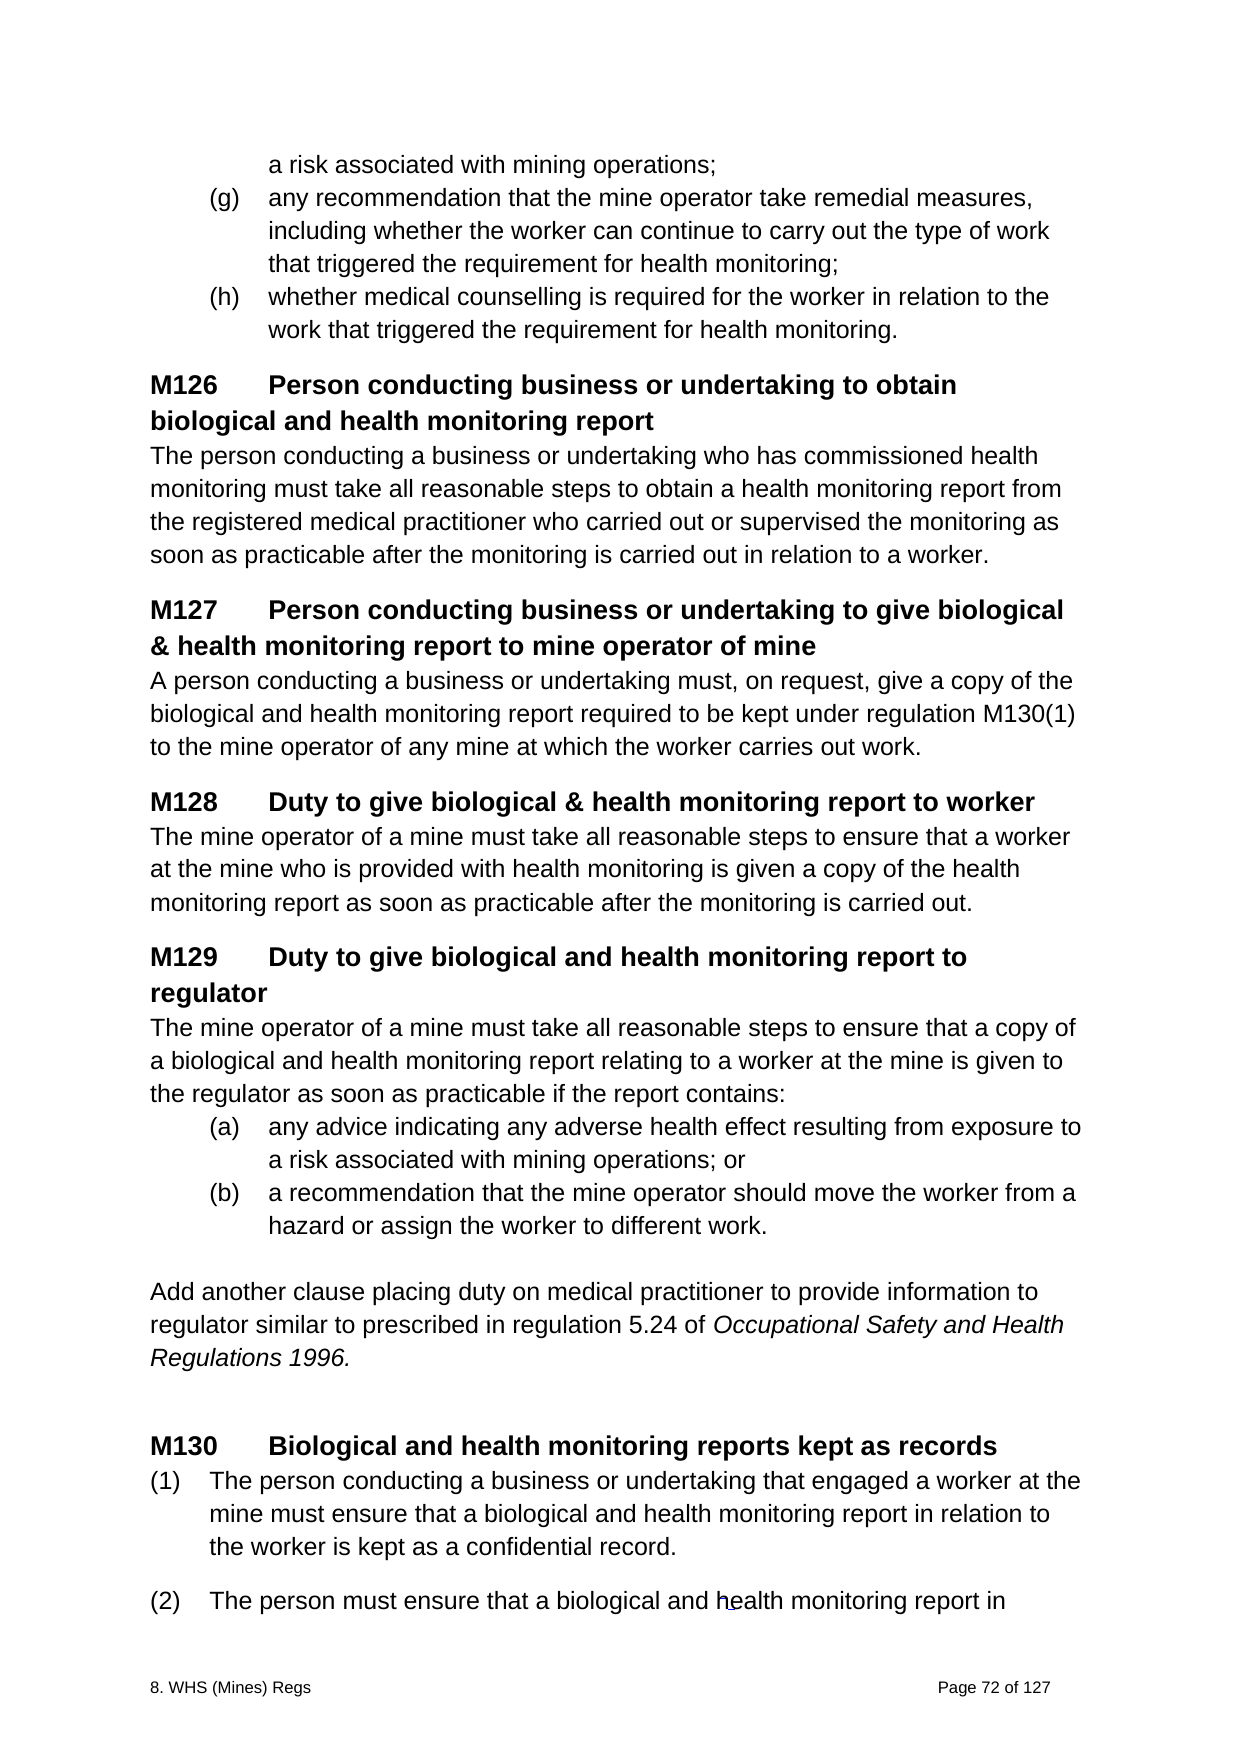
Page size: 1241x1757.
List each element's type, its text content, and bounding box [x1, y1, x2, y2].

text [209, 150, 1090, 179]
subtitle M129 Duty to give biological and health monitoring report to regulator [150, 941, 1090, 1008]
text (h) whether medical counselling is required for the worker in relation to the work that triggered the requirement for health monitoring. [209, 282, 1090, 344]
text (a) any advice indicating any adverse health effect resulting from exposure to a risk associated with mining operations; or [209, 1112, 1090, 1174]
text The mine operator of a mine must take all reasonable steps to ensure that a worker at the mine who is provided with health monitoring is given a copy of the health monitoring report as soon as practicable after the monitoring is carried out. [150, 821, 1090, 916]
text Add another clause placing duty on medical practitioner to provide information to regulator similar to prescribed in regulation 5.24 of Occupational Safety and Health Regulations 1996. [150, 1277, 1090, 1372]
subtitle M127 Person conducting business or undertaking to give biological & health monitoring report to mine operator of mine [150, 594, 1090, 661]
text A person conducting a business or undertaking must, on request, give a copy of the biological and health monitoring report required to be kept under regulation M130(1) to the mine operator of any mine at which the worker carries out work. [150, 666, 1090, 760]
subtitle M130 Biological and health monitoring reports kept as records [150, 1430, 1090, 1462]
text (b) a recommendation that the mine operator should move the worker from a hazard or assign the worker to different work. [209, 1178, 1090, 1240]
text The person conducting a business or undertaking who has commissioned health monitoring must take all reasonable steps to obtain a health monitoring report from the registered medical practitioner who carried out or supervised the monitoring as soon as practicable after the monitoring is carried out in relation to a worker. [150, 441, 1090, 569]
subtitle M128 Duty to give biological & health monitoring report to worker [150, 786, 1090, 817]
text The mine operator of a mine must take all reasonable steps to ensure that a copy of a biological and health monitoring report relating to a worker at the mine is given to the regulator as soon as practicable if the report contains: [150, 1013, 1090, 1108]
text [150, 1586, 1090, 1615]
subtitle M126 Person conducting business or undertaking to obtain biological and health monitoring report [150, 369, 1090, 436]
text (g) any recommendation that the mine operator take remedial measures, including whether the worker can continue to carry out the type of work that triggered the requirement for health monitoring; [209, 183, 1090, 278]
text (1) The person conducting a business or undertaking that engaged a worker at the mine must ensure that a biological and health monitoring report in relation to the worker is kept as a confidential record. [150, 1466, 1090, 1561]
